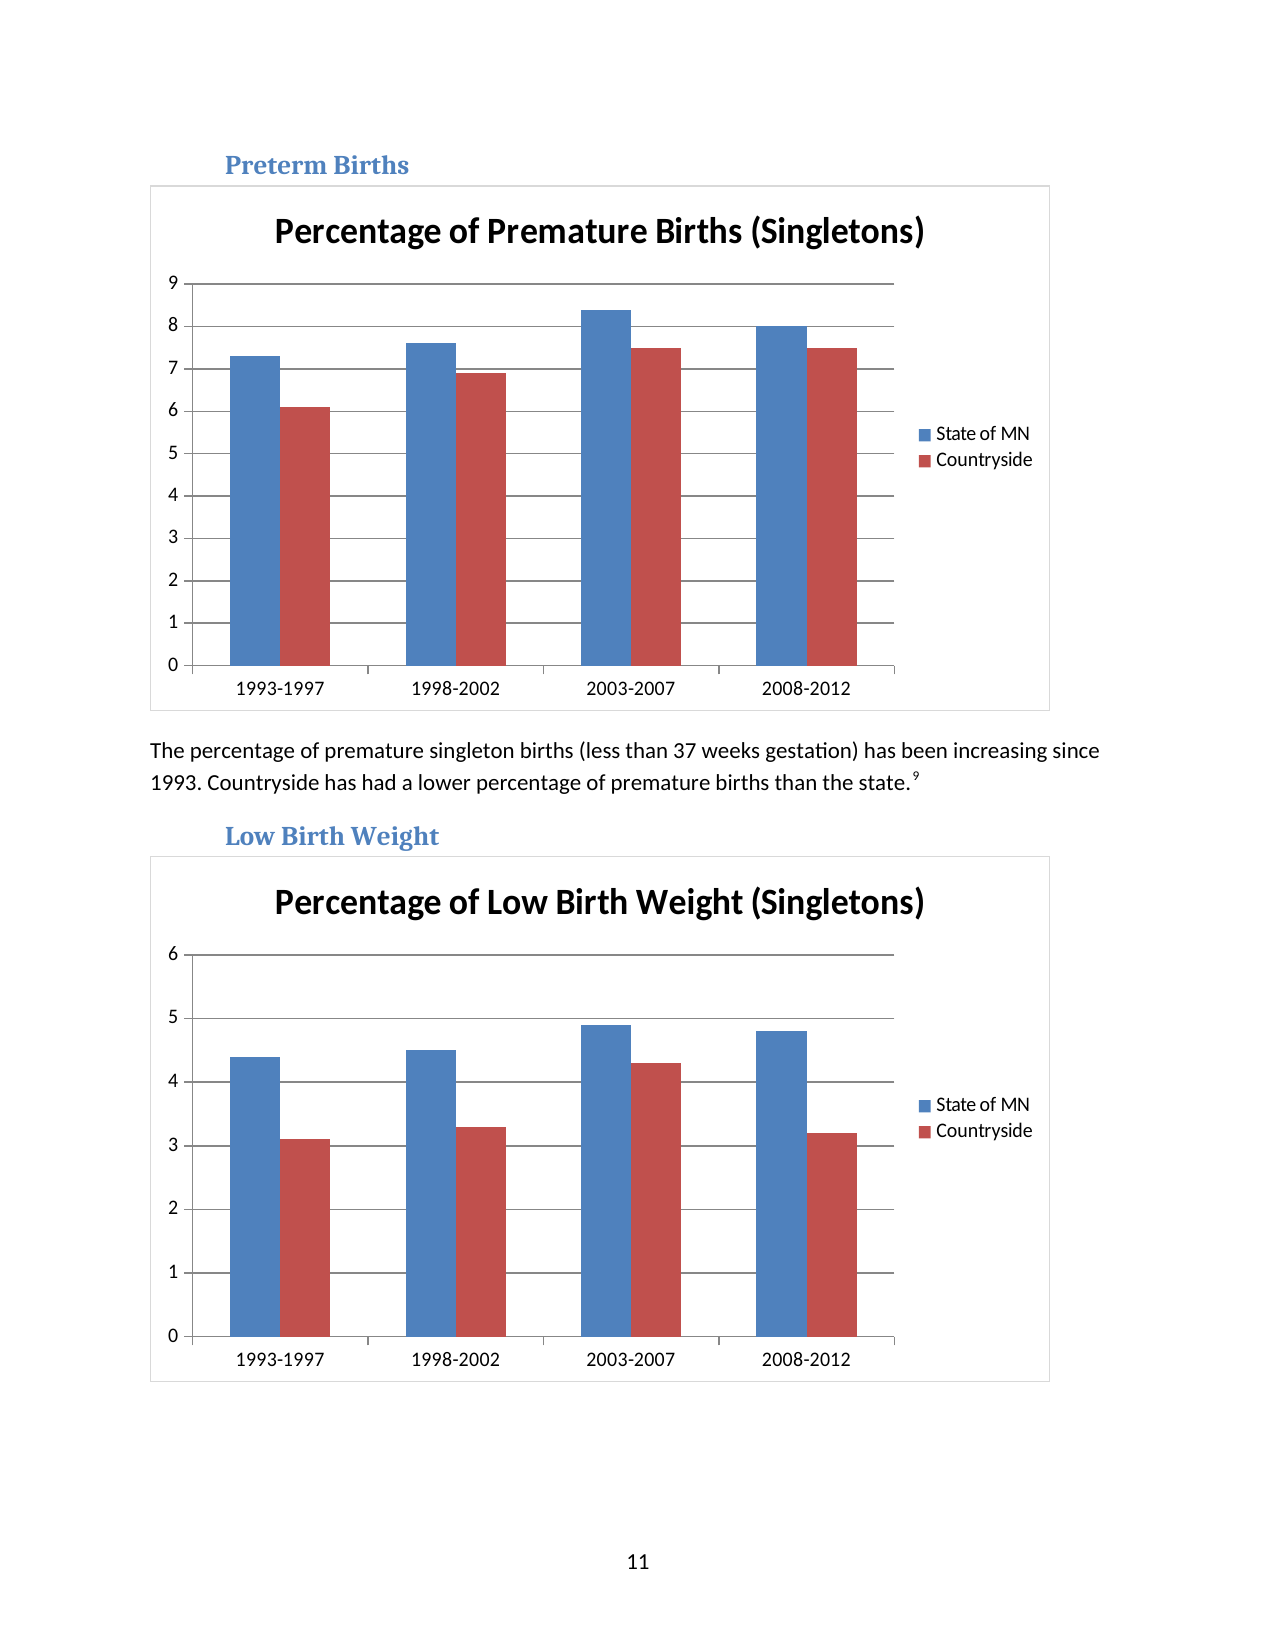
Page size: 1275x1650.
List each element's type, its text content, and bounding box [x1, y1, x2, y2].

text The percentage of premature singleton births (less than 37 weeks gestation) has been increasing since 1993. Countryside has had a lower percentage of premature births than the state.9 [150, 736, 1125, 796]
subtitle Low Birth Weight [150, 821, 1125, 852]
subtitle Preterm Births [150, 150, 1125, 181]
